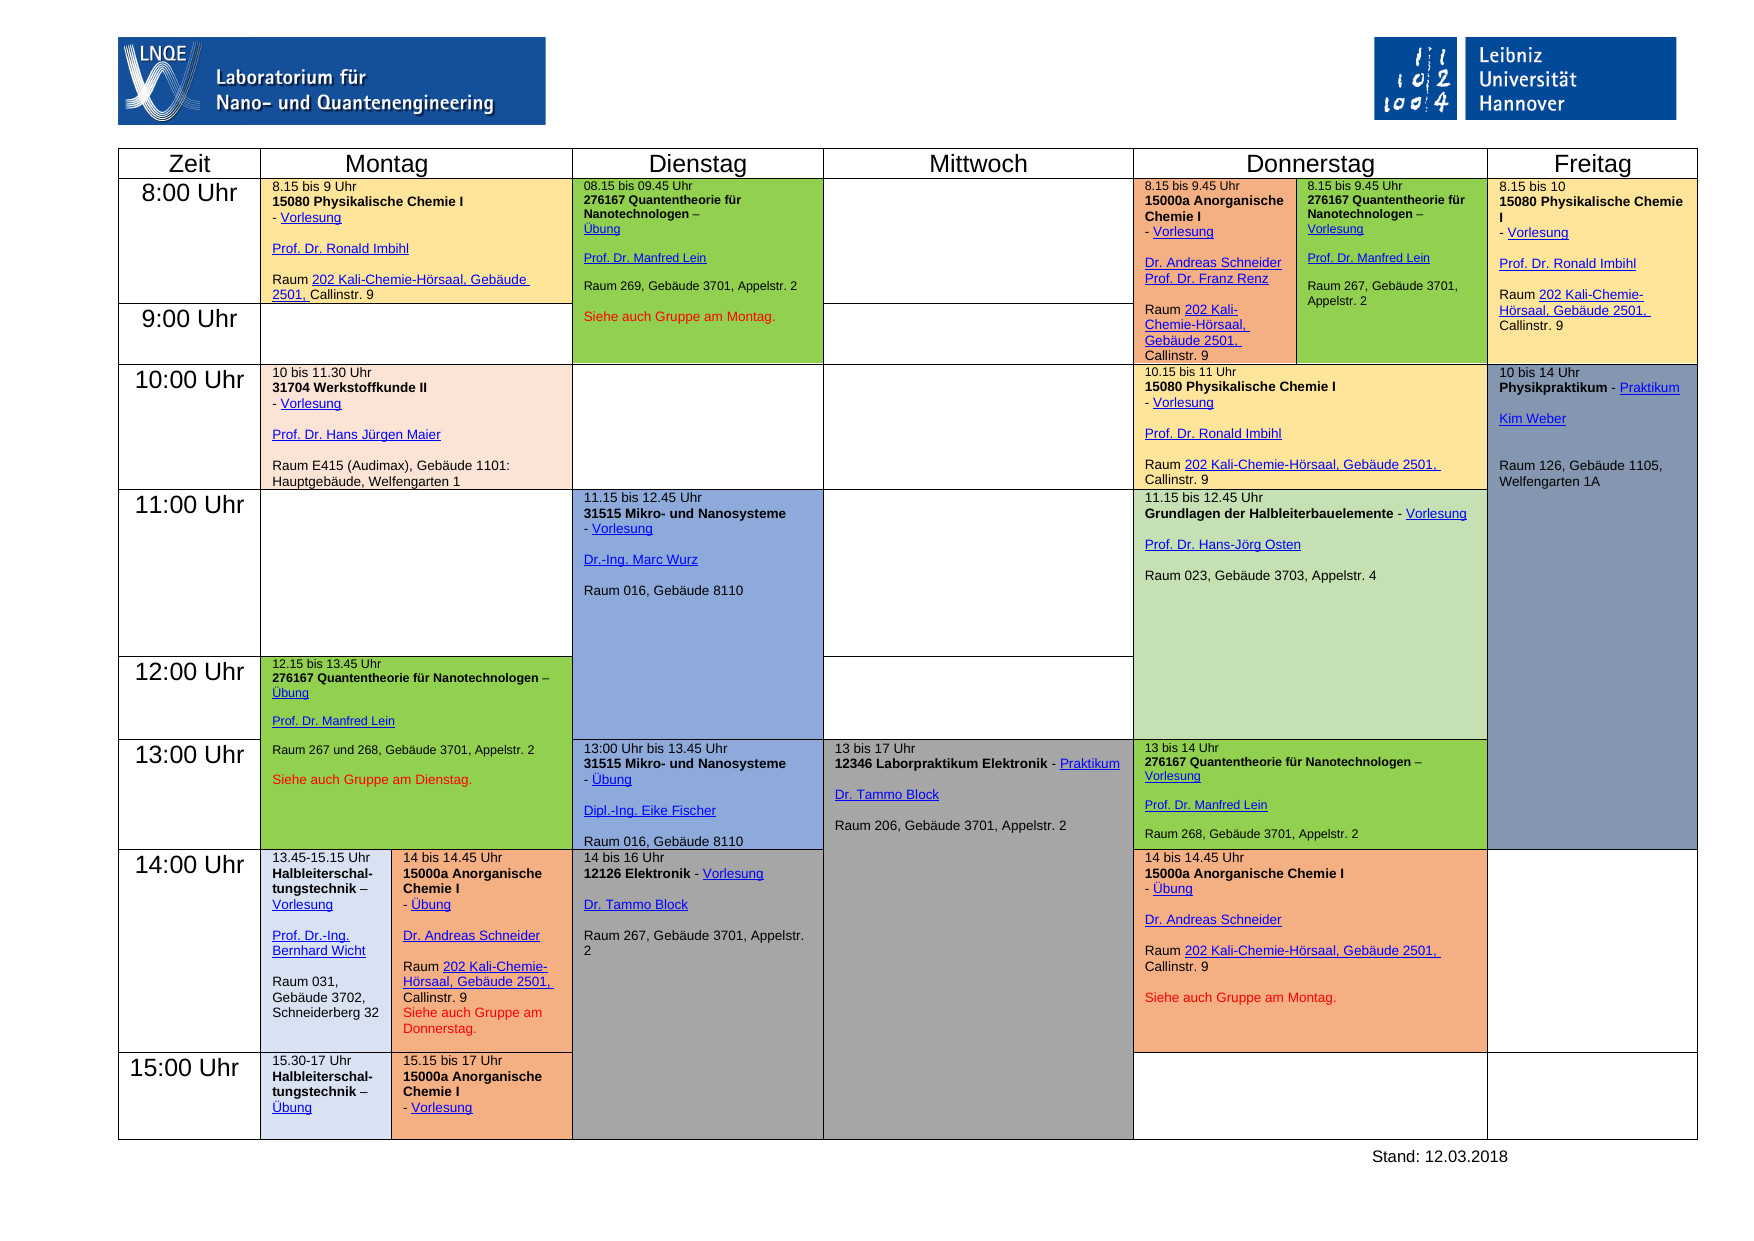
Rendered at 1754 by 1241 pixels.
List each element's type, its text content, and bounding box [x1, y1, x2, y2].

table_cell 9:00 Uhr [119, 304, 260, 363]
table_cell [824, 490, 1133, 656]
table_cell 14 bis 16 Uhr 12126 Elektronik - Vorlesung Dr. Tammo Block Raum 267, Gebäude 3701, Appelstr. 2 [573, 850, 823, 1139]
table_cell 13 bis 14 Uhr 276167 Quantentheorie für Nanotechnologen –Vorlesung Prof. Dr. Manfred Lein Raum 268, Gebäude 3701, Appelstr. 2 [1134, 740, 1487, 849]
table_cell [824, 304, 1133, 363]
table_header Freitag [1488, 149, 1697, 177]
table_cell [1488, 1053, 1697, 1139]
table_cell [1134, 1053, 1487, 1139]
table_cell 11.15 bis 12.45 Uhr Grundlagen der Halbleiterbauelemente - Vorlesung Prof. Dr. Hans-Jörg Osten Raum 023, Gebäude 3703, Appelstr. 4 [1134, 490, 1487, 739]
picture [118, 37, 546, 125]
table_cell 8.15 bis 9 Uhr 15080 Physikalische Chemie I - Vorlesung Prof. Dr. Ronald Imbihl Raum 202 Kali-Chemie-Hörsaal, Gebäude 2501, Callinstr. 9 [261, 179, 572, 303]
table_cell [824, 179, 1133, 303]
table_header Zeit [119, 149, 260, 177]
table_cell 11.15 bis 12.45 Uhr 31515 Mikro- und Nanosysteme - Vorlesung Dr.-Ing. Marc Wurz Raum 016, Gebäude 8110 [573, 490, 823, 739]
table_cell 14 bis 14.45 Uhr 15000a Anorganische Chemie I - Übung Dr. Andreas Schneider Raum 202 Kali-Chemie-Hörsaal, Gebäude 2501, Callinstr. 9 Siehe auch Gruppe am Montag. [1134, 850, 1487, 1052]
table_cell 12:00 Uhr [119, 657, 260, 739]
table_cell 10 bis 11.30 Uhr 31704 Werkstoffkunde II - Vorlesung Prof. Dr. Hans Jürgen Maier Raum E415 (Audimax), Gebäude 1101: Hauptgebäude, Welfengarten 1 [261, 365, 572, 489]
table_cell 10 bis 14 Uhr Physikpraktikum - Praktikum Kim Weber Raum 126, Gebäude 1105, Welfengarten 1A [1488, 365, 1697, 849]
table_cell [824, 657, 1133, 739]
table_cell 14:00 Uhr [119, 850, 260, 1052]
table_cell 13 bis 17 Uhr 12346 Laborpraktikum Elektronik - Praktikum Dr. Tammo Block Raum 206, Gebäude 3701, Appelstr. 2 [824, 740, 1133, 1139]
table_cell 14 bis 14.45 Uhr 15000a Anorganische Chemie I - Übung Dr. Andreas Schneider Raum 202 Kali-Chemie-Hörsaal, Gebäude 2501, Callinstr. 9 Siehe auch Gruppe am Donnerstag. [392, 850, 572, 1052]
table_header Dienstag [573, 149, 823, 177]
table_cell [824, 365, 1133, 489]
table_cell 15:00 Uhr [119, 1053, 260, 1139]
table_cell [573, 365, 823, 489]
table_cell 8.15 bis 10 15080 Physikalische Chemie I - Vorlesung Prof. Dr. Ronald Imbihl Raum 202 Kali-Chemie-Hörsaal, Gebäude 2501, Callinstr. 9 [1488, 179, 1697, 363]
table_cell 11:00 Uhr [119, 490, 260, 656]
table_cell [261, 304, 572, 363]
table_cell 13.45-15.15 Uhr Halbleiterschal-tungstechnik – Vorlesung Prof. Dr.-Ing. Bernhard Wicht Raum 031, Gebäude 3702, Schneiderberg 32 [261, 850, 391, 1052]
picture [1374, 37, 1677, 120]
table_header Mittwoch [824, 149, 1133, 177]
table_cell 10:00 Uhr [119, 365, 260, 489]
table_cell 13:00 Uhr [119, 740, 260, 849]
table_cell 8:00 Uhr [119, 179, 260, 303]
table_cell 12.15 bis 13.45 Uhr 276167 Quantentheorie für Nanotechnologen – Übung Prof. Dr. Manfred Lein Raum 267 und 268, Gebäude 3701, Appelstr. 2 Siehe auch Gruppe am Dienstag. [261, 657, 572, 849]
table_cell [261, 490, 572, 656]
table_cell 10.15 bis 11 Uhr 15080 Physikalische Chemie I - Vorlesung Prof. Dr. Ronald Imbihl Raum 202 Kali-Chemie-Hörsaal, Gebäude 2501, Callinstr. 9 [1134, 365, 1487, 489]
table_cell 8.15 bis 9.45 Uhr 15000a Anorganische Chemie I - Vorlesung Dr. Andreas Schneider Prof. Dr. Franz Renz Raum 202 Kali-Chemie-Hörsaal, Gebäude 2501, Callinstr. 9 [1134, 179, 1296, 363]
table_cell 13:00 Uhr bis 13.45 Uhr 31515 Mikro- und Nanosysteme - Übung Dipl.-Ing. Eike Fischer Raum 016, Gebäude 8110 [573, 740, 823, 849]
table_header Montag [261, 149, 572, 177]
table_header Donnerstag [1134, 149, 1487, 177]
table_cell [1488, 850, 1697, 1052]
table_cell 15.30-17 Uhr Halbleiterschal-tungstechnik – Übung Prof. Dr.-Ing. Bernhard Wicht Raum 031, Gebäude 3702, Schneiderberg 32 [261, 1053, 391, 1139]
table_cell 08.15 bis 09.45 Uhr 276167 Quantentheorie für Nanotechnologen – Übung Prof. Dr. Manfred Lein Raum 269, Gebäude 3701, Appelstr. 2 Siehe auch Gruppe am Montag. [573, 179, 823, 363]
table_cell 8.15 bis 9.45 Uhr 276167 Quantentheorie für Nanotechnologen –Vorlesung Prof. Dr. Manfred Lein Raum 267, Gebäude 3701, Appelstr. 2 [1297, 179, 1487, 363]
